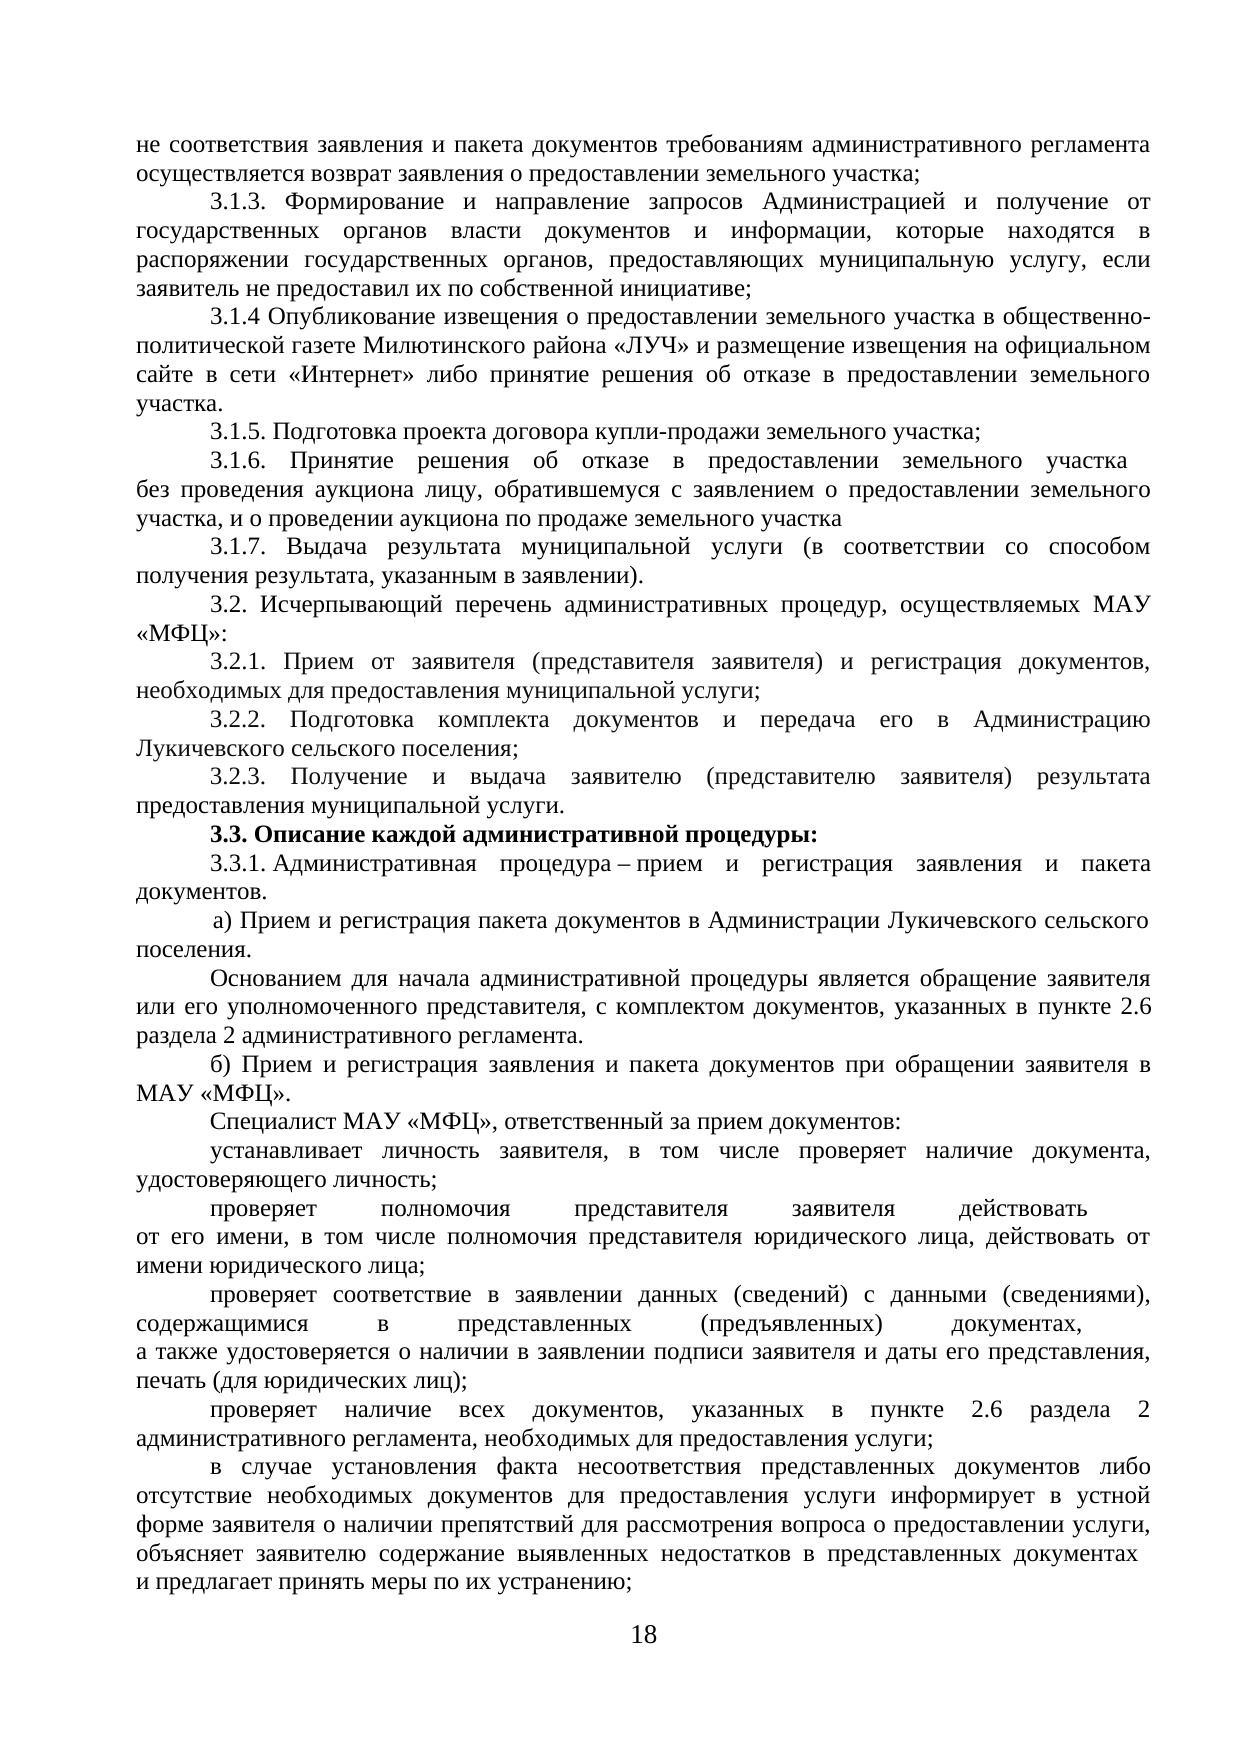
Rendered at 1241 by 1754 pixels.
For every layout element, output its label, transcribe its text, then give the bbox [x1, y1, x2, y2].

text 3.1.5. Подготовка проекта договора купли-продажи земельного участка; [136, 416, 1152, 445]
text 3.1.3. Формирование и направление запросов Администрацией и получение от государственных органов власти документов и информации, которые находятся в распоряжении государственных органов, предоставляющих муниципальную услугу, если заявитель не предоставил их по собственной инициативе; [136, 186, 1152, 301]
text а) Прием и регистрация пакета документов в Администрации Лукичевского сельского поселения. [136, 905, 1152, 963]
text 3.2.2. Подготовка комплекта документов и передача его в Администрацию Лукичевского сельского поселения; [136, 704, 1152, 761]
text проверяет соответствие в заявлении данных (сведений) с данными (сведениями), содержащимися в представленных (предъявленных) документах, а также удостоверяется о наличии в заявлении подписи заявителя и даты его представления, печать (для юридических лиц); [136, 1279, 1152, 1394]
text в случае установления факта несоответствия представленных документов либо отсутствие необходимых документов для предоставления услуги информирует в устной форме заявителя о наличии препятствий для рассмотрения вопроса о предоставлении услуги, объясняет заявителю содержание выявленных недостатков в представленных документах и предлагает принять меры по их устранению; [136, 1451, 1152, 1595]
text 3.2. Исчерпывающий перечень административных процедур, осуществляемых МАУ «МФЦ»: [136, 589, 1152, 646]
text Специалист МАУ «МФЦ», ответственный за прием документов: [136, 1106, 1152, 1135]
text 3.2.3. Получение и выдача заявителю (представителю заявителя) результата предоставления муниципальной услуги. [136, 761, 1152, 819]
text проверяет наличие всех документов, указанных в пункте 2.6 раздела 2 административного регламента, необходимых для предоставления услуги; [136, 1394, 1152, 1451]
text Основанием для начала административной процедуры является обращение заявителя или его уполномоченного представителя, с комплектом документов, указанных в пункте 2.6 раздела 2 административного регламента. [136, 963, 1152, 1049]
text 3.3.1. Административная процедура – прием и регистрация заявления и пакета документов. [136, 848, 1152, 905]
text 3.1.6. Принятие решения об отказе в предоставлении земельного участка без проведения аукциона лицу, обратившемуся с заявлением о предоставлении земельного участка, и о проведении аукциона по продаже земельного участка [136, 445, 1152, 531]
text 3.3. Описание каждой административной процедуры: [136, 819, 1152, 848]
text проверяет полномочия представителя заявителя действовать от его имени, в том числе полномочия представителя юридического лица, действовать от имени юридического лица; [136, 1193, 1152, 1279]
text б) Прием и регистрация заявления и пакета документов при обращении заявителя в МАУ «МФЦ». [136, 1049, 1152, 1106]
text 3.2.1. Прием от заявителя (представителя заявителя) и регистрация документов, необходимых для предоставления муниципальной услуги; [136, 646, 1152, 704]
text 3.1.4 Опубликование извещения о предоставлении земельного участка в общественно-политической газете Милютинского района «ЛУЧ» и размещение извещения на официальном сайте в сети «Интернет» либо принятие решения об отказе в предоставлении земельного участка. [136, 301, 1152, 416]
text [136, 129, 1152, 186]
text 3.1.7. Выдача результата муниципальной услуги (в соответствии со способом получения результата, указанным в заявлении). [136, 531, 1152, 589]
text устанавливает личность заявителя, в том числе проверяет наличие документа, удостоверяющего личность; [136, 1135, 1152, 1193]
